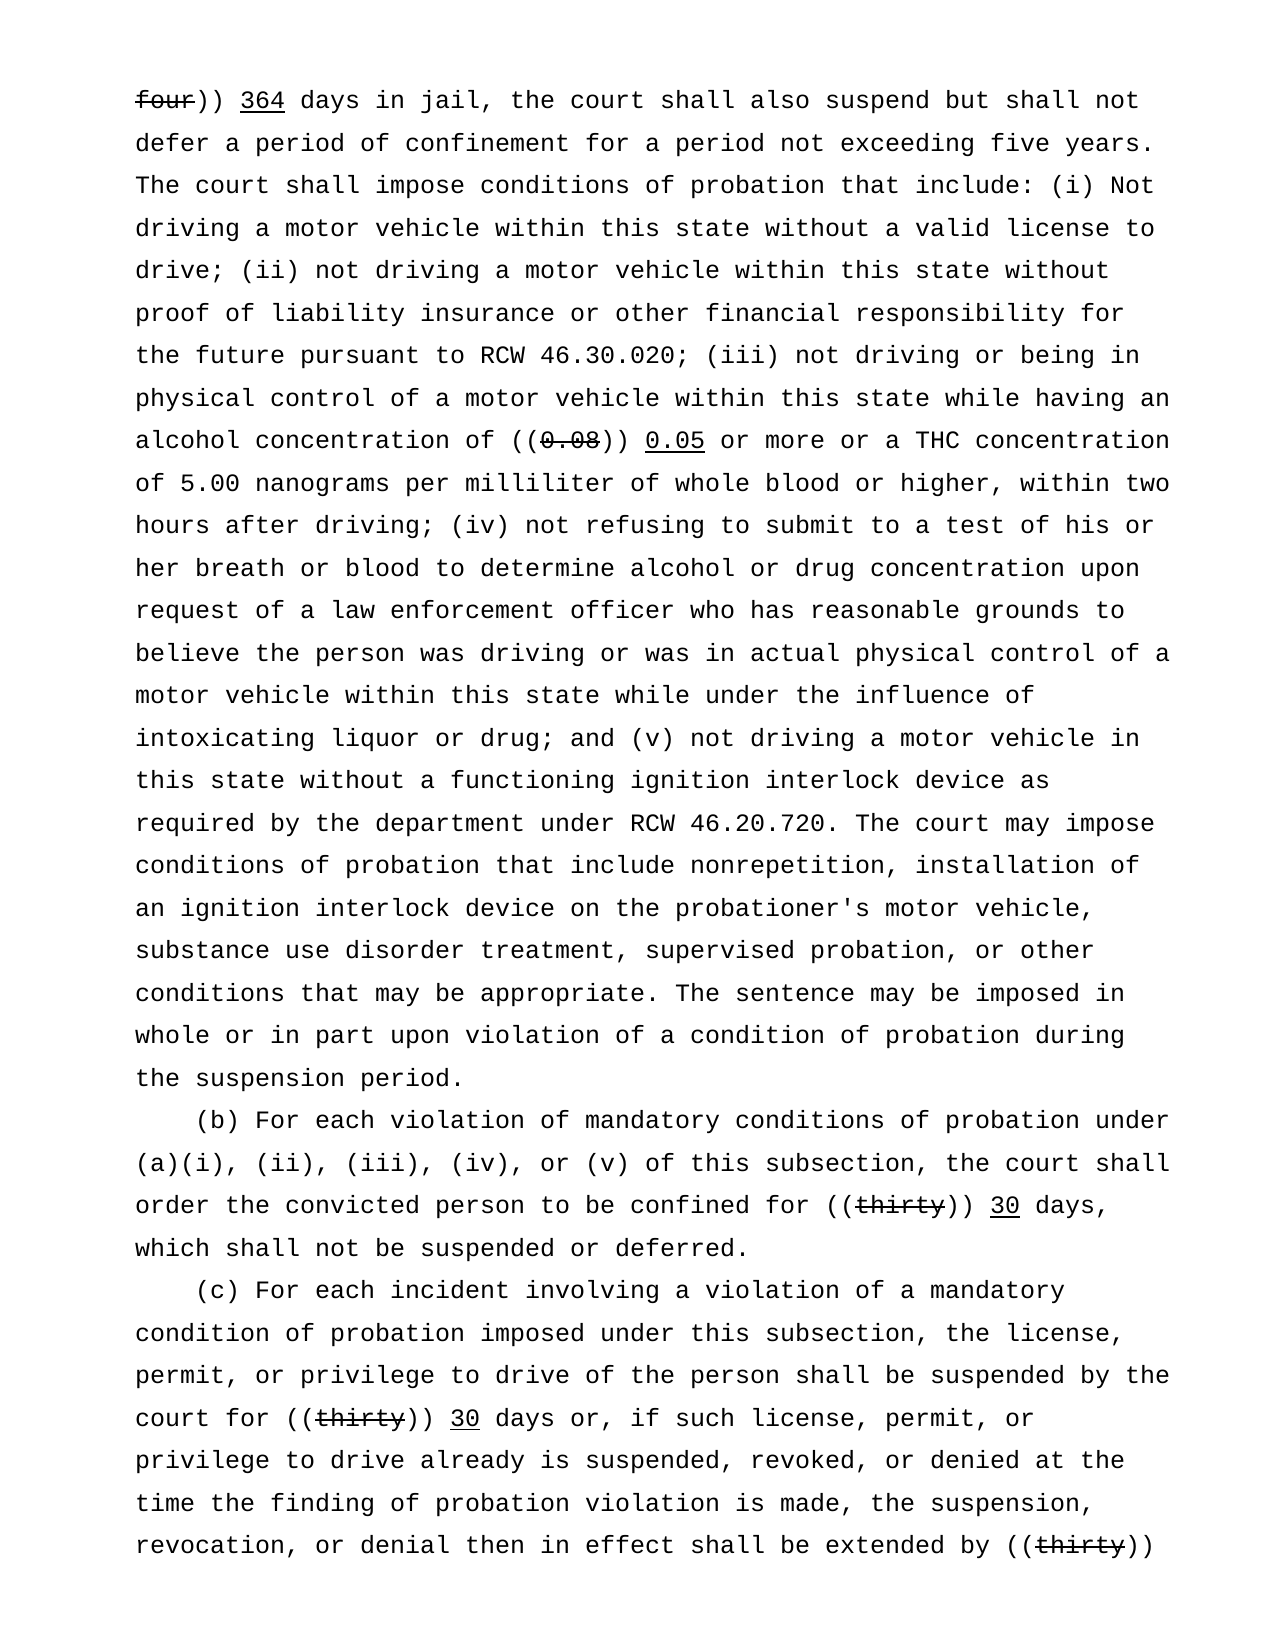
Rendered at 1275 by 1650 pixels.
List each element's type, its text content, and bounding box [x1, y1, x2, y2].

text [135, 1265, 1170, 1562]
text (b) For each violation of mandatory conditions of probation under (a)(i), (ii), (iii), (iv), or (v) of this subsection, the court shall order the convicted person to be confined for ((thirty)) 30 days, which shall not be suspended or deferred. [135, 1095, 1170, 1265]
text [135, 75, 1170, 1095]
